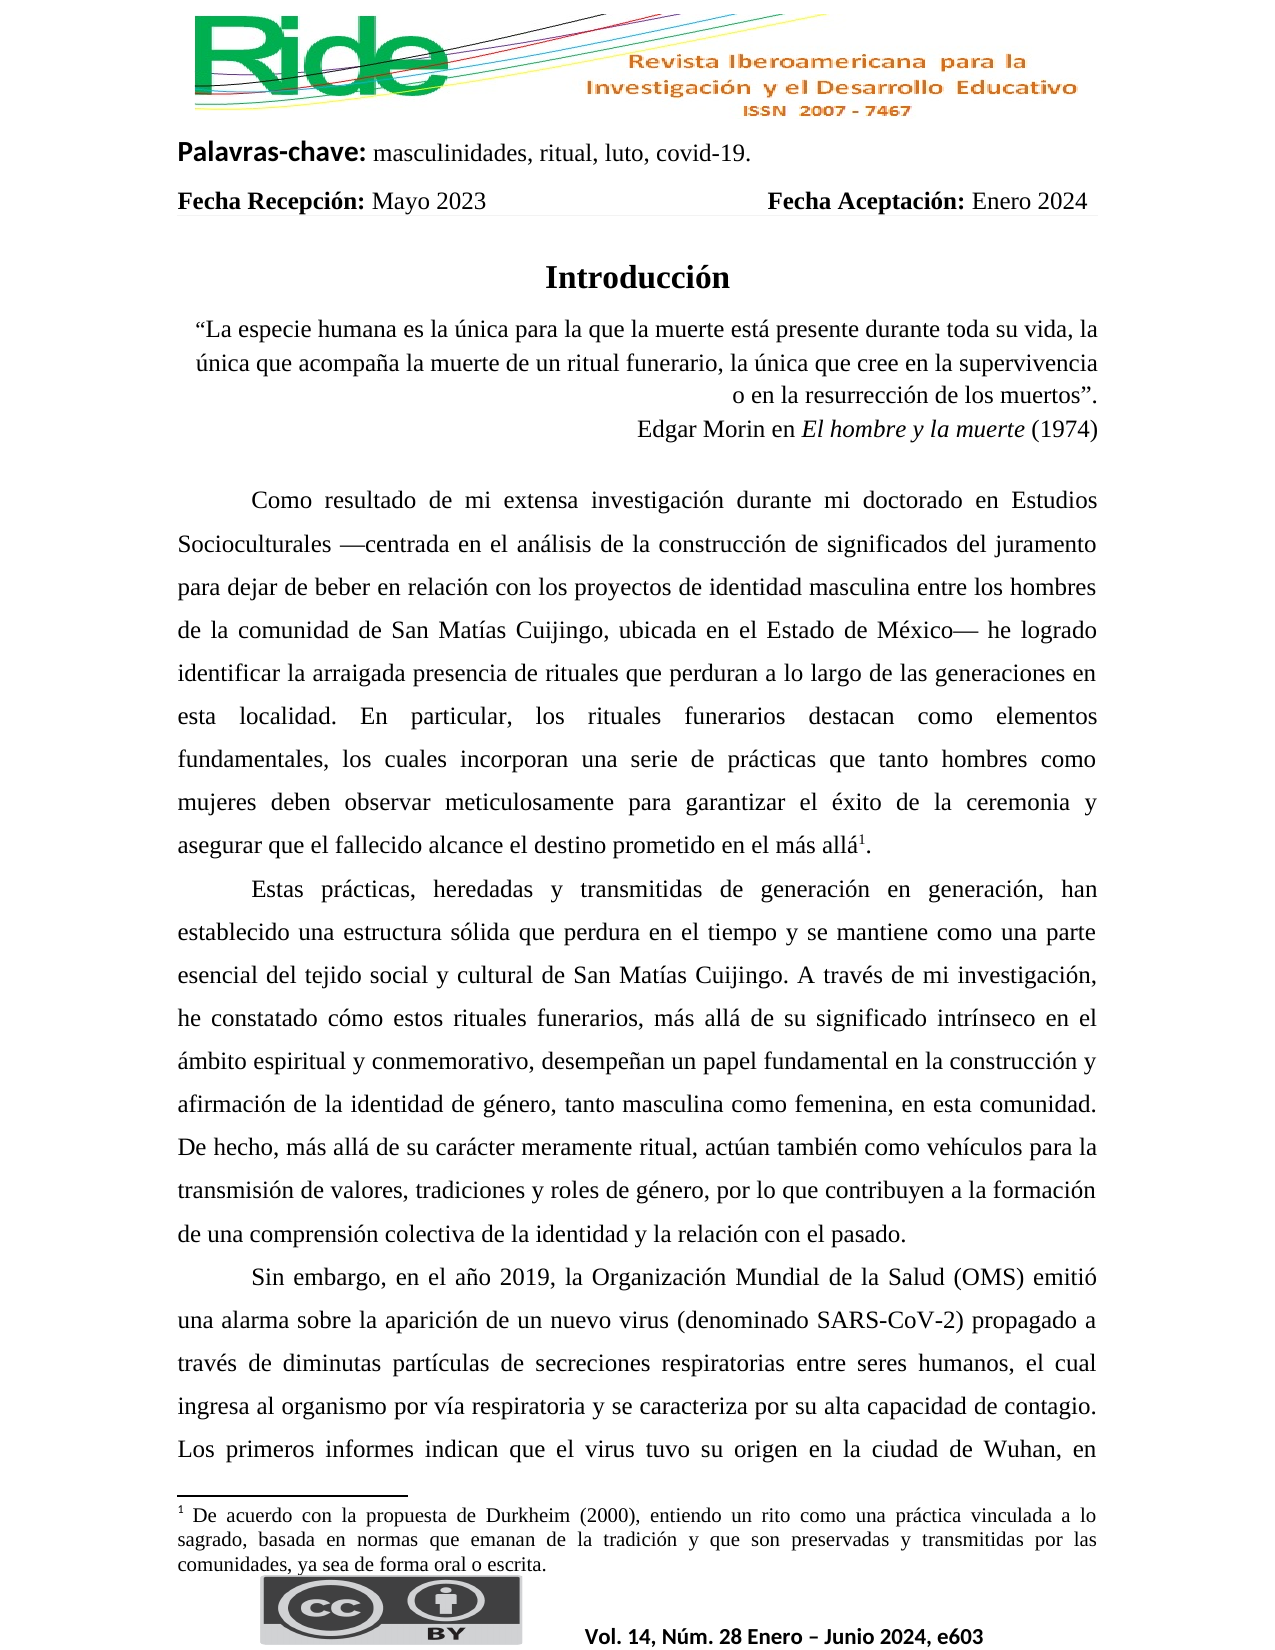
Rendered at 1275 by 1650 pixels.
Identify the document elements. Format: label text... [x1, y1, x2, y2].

text Estas prácticas, heredadas y transmitidas de generación en generación, han establecido una estructura sólida que perdura en el tiempo y se mantiene como una parte esencial del tejido social y cultural de San Matías Cuijingo. A través de mi investigación, he constatado cómo estos rituales funerarios, más allá de su significado intrínseco en el ámbito espiritual y conmemorativo, desempeñan un papel fundamental en la construcción y afirmación de la identidad de género, tanto masculina como femenina, en esta comunidad. De hecho, más allá de su carácter meramente ritual, actúan también como vehículos para la transmisión de valores, tradiciones y roles de género, por lo que contribuyen a la formación de una comprensión colectiva de la identidad y la relación con el pasado. [177, 874, 1098, 1247]
text Edgar Morin en El hombre y la muerte (1974) [177, 414, 1098, 442]
text Fecha Recepción: Mayo 2023 Fecha Aceptación: Enero 2024 [177, 186, 1098, 215]
text Palavras-chave: masculinidades, ritual, luto, covid-19. [177, 133, 1098, 168]
picture [194, 14, 1081, 119]
picture [260, 1575, 523, 1645]
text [177, 1262, 1098, 1463]
text Como resultado de mi extensa investigación durante mi doctorado en Estudios Socioculturales —centrada en el análisis de la construcción de significados del juramento para dejar de beber en relación con los proyectos de identidad masculina entre los hombres de la comunidad de San Matías Cuijingo, ubicada en el Estado de México— he logrado identificar la arraigada presencia de rituales que perduran a lo largo de las generaciones en esta localidad. En particular, los rituales funerarios destacan como elementos fundamentales, los cuales incorporan una serie de prácticas que tanto hombres como mujeres deben observar meticulosamente para garantizar el éxito de la ceremonia y asegurar que el fallecido alcance el destino prometido en el más allá. [177, 486, 1098, 859]
text “La especie humana es la única para la que la muerte está presente durante toda su vida, la única que acompaña la muerte de un ritual funerario, la única que cree en la supervivencia o en la resurrección de los muertos”. [177, 314, 1098, 409]
text Introducción [177, 257, 1098, 295]
